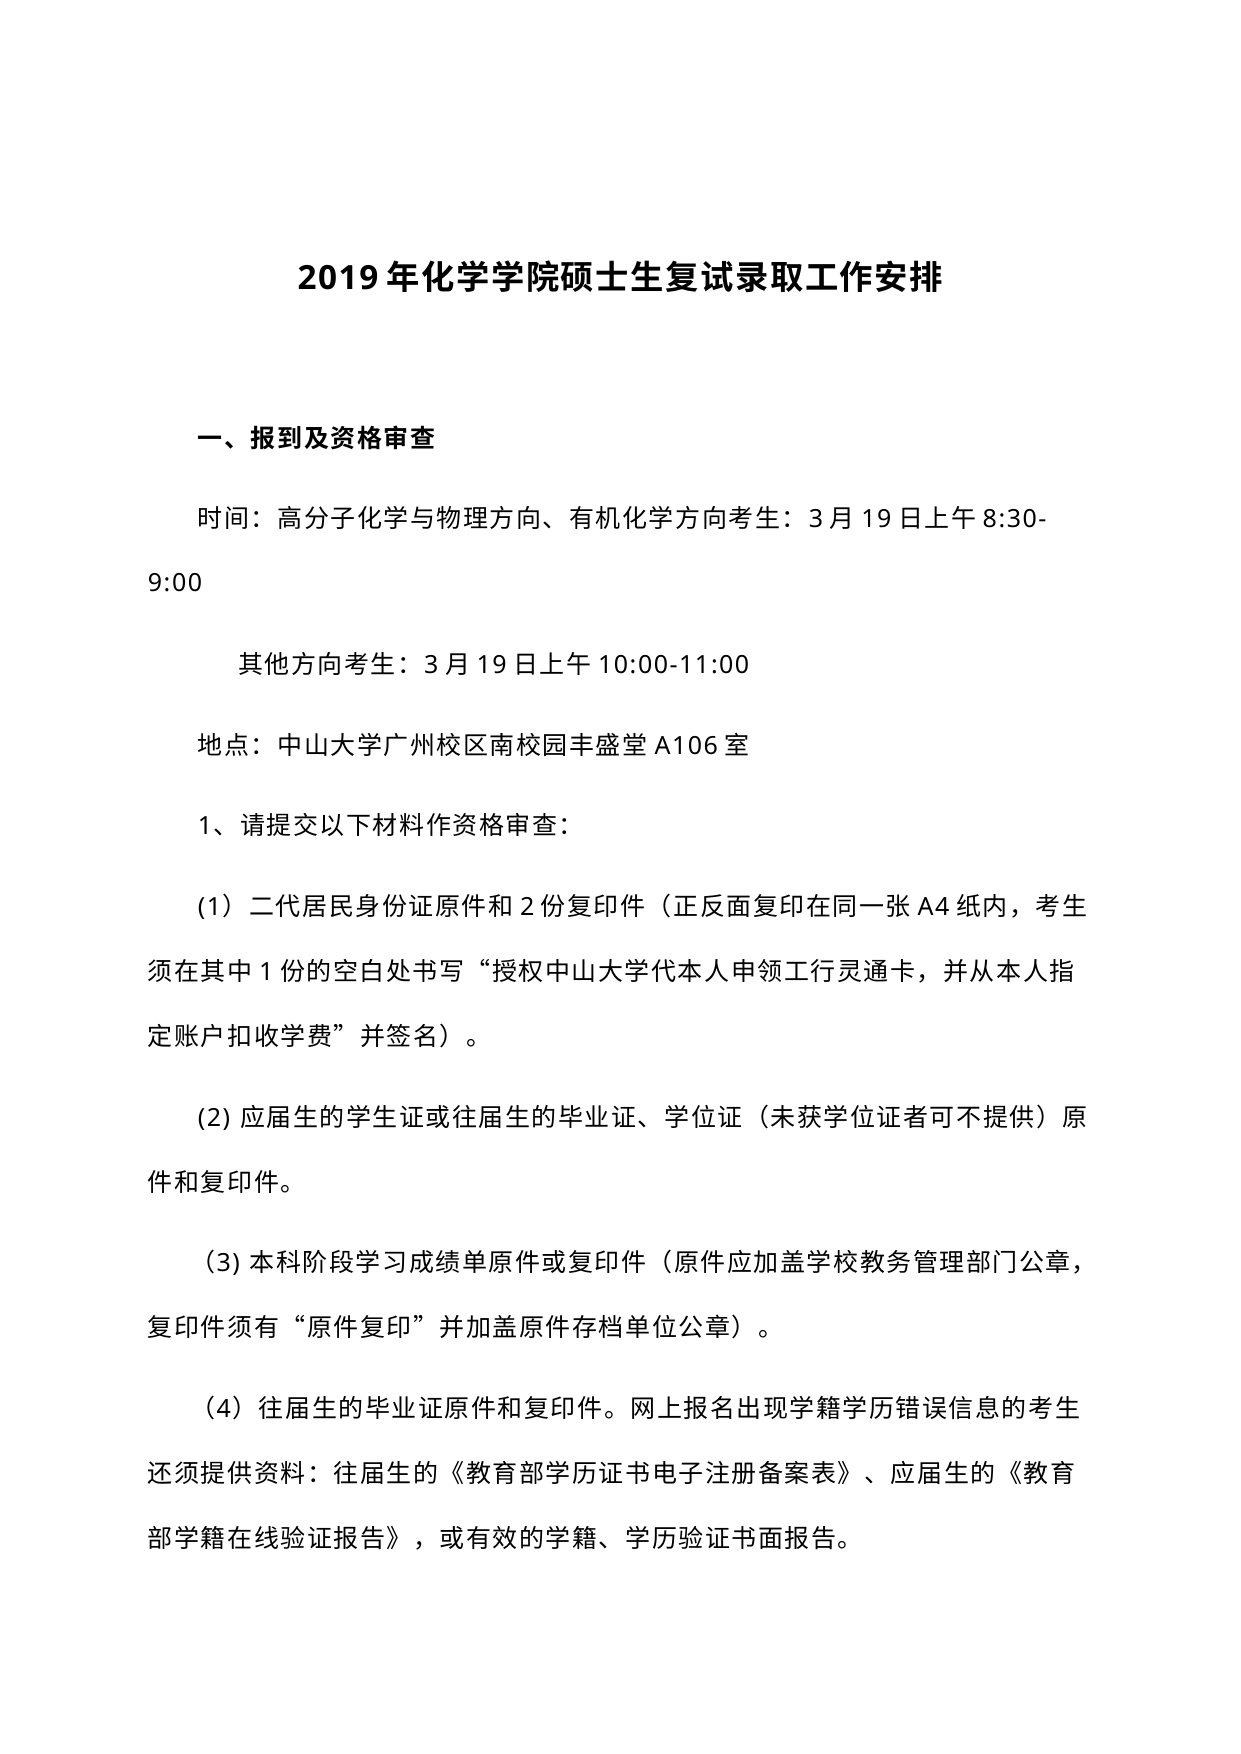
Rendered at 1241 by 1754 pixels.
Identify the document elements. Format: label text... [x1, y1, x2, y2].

text 1、请提交以下材料作资格审查： [148, 791, 1092, 856]
text (2) 应届生的学生证或往届生的毕业证、学位证（未获学位证者可不提供）原件和复印件。 [148, 1083, 1092, 1213]
text (1）二代居民身份证原件和2份复印件（正反面复印在同一张A4纸内，考生须在其中1份的空白处书写“授权中山大学代本人申领工行灵通卡，并从本人指定账户扣收学费”并签名）。 [148, 872, 1092, 1067]
text （4）往届生的毕业证原件和复印件。网上报名出现学籍学历错误信息的考生还须提供资料：往届生的《教育部学历证书电子注册备案表》、应届生的《教育部学籍在线验证报告》，或有效的学籍、学历验证书面报告。 [148, 1374, 1092, 1569]
text 2019年化学学院硕士生复试录取工作安排 [148, 243, 1092, 308]
text 其他方向考生：3月19日上午10:00-11:00 [148, 630, 1092, 695]
text 时间：高分子化学与物理方向、有机化学方向考生：3月19日上午8:30-9:00 [148, 484, 1092, 614]
text 一、报到及资格审查 [148, 404, 1092, 469]
text 地点：中山大学广州校区南校园丰盛堂A106室 [148, 711, 1092, 776]
text （3) 本科阶段学习成绩单原件或复印件（原件应加盖学校教务管理部门公章，复印件须有“原件复印”并加盖原件存档单位公章）。 [148, 1228, 1092, 1358]
